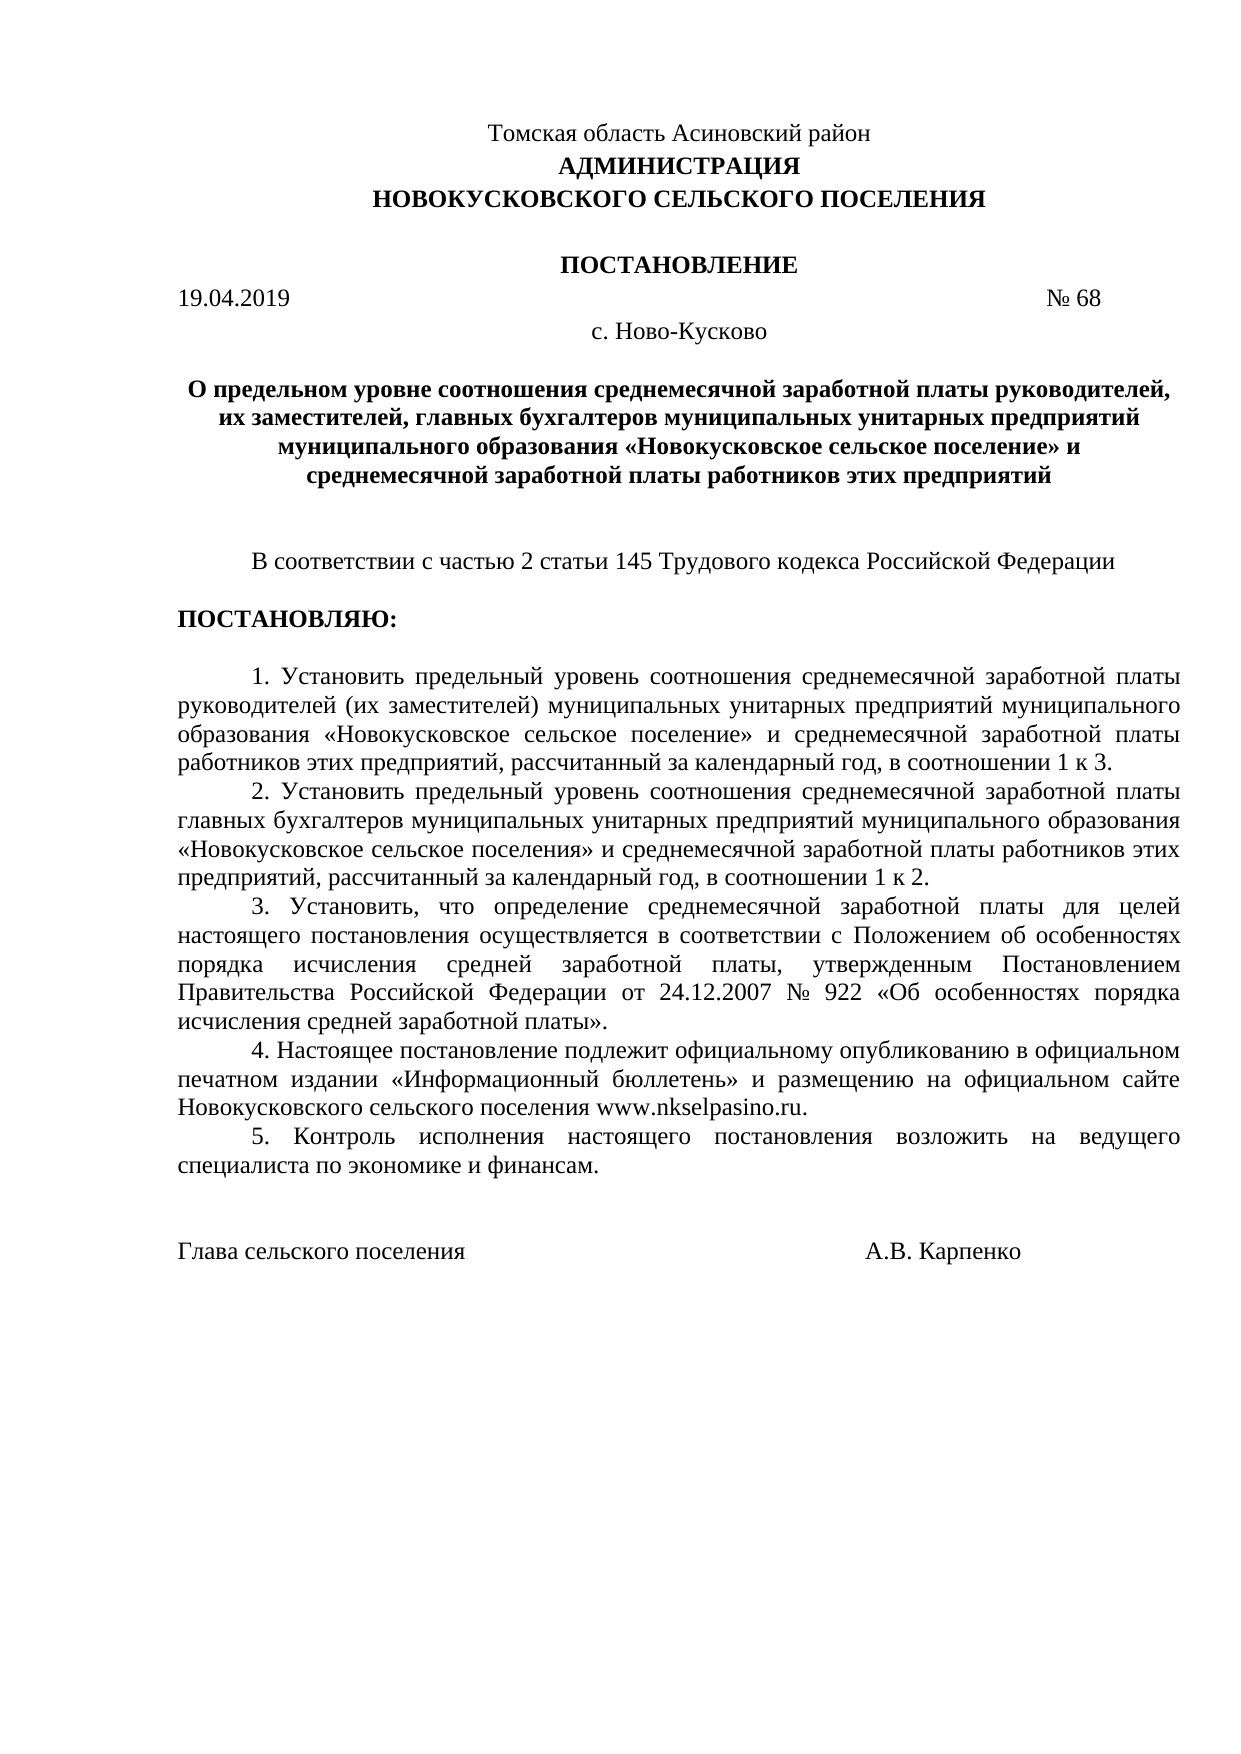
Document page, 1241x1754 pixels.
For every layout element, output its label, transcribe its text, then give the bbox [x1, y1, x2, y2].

text 4. Настоящее постановление подлежит официальному опубликованию в официальном печатном издании «Информационный бюллетень» и размещению на официальном сайте Новокусковского сельского поселения www.nkselpasino.ru. [177, 1035, 1181, 1121]
text 1. Установить предельный уровень соотношения среднемесячной заработной платы руководителей (их заместителей) муниципальных унитарных предприятий муниципального образования «Новокусковское сельское поселение» и среднемесячной заработной платы работников этих предприятий, рассчитанный за календарный год, в соотношении 1 к 3. [177, 661, 1181, 776]
text Томская область Асиновский район [177, 118, 1181, 147]
text ПОСТАНОВЛЕНИЕ [177, 250, 1181, 279]
text Глава сельского поселения А.В. Карпенко [177, 1236, 1181, 1265]
text В соответствии с частью 2 статьи 145 Трудового кодекса Российской Федерации [177, 546, 1181, 575]
text 3. Установить, что определение среднемесячной заработной платы для целей настоящего постановления осуществляется в соответствии с Положением об особенностях порядка исчисления средней заработной платы, утвержденным Постановлением Правительства Российской Федерации от 24.12.2007 № 922 «Об особенностях порядка исчисления средней заработной платы». [177, 891, 1181, 1035]
text 5. Контроль исполнения настоящего постановления возложить на ведущего специалиста по экономике и финансам. [177, 1121, 1181, 1179]
text 2. Установить предельный уровень соотношения среднемесячной заработной платы главных бухгалтеров муниципальных унитарных предприятий муниципального образования «Новокусковское сельское поселения» и среднемесячной заработной платы работников этих предприятий, рассчитанный за календарный год, в соотношении 1 к 2. [177, 776, 1181, 891]
text 19.04.2019 № 68 [177, 283, 1181, 312]
text с. Ново-Кусково [177, 316, 1181, 345]
text О предельном уровне соотношения среднемесячной заработной платы руководителей, их заместителей, главных бухгалтеров муниципальных унитарных предприятий муниципального образования «Новокусковское сельское поселение» и среднемесячной заработной платы работников этих предприятий [177, 374, 1181, 489]
text АДМИНИСТРАЦИЯ [177, 151, 1181, 180]
text ПОСТАНОВЛЯЮ: [177, 604, 1181, 632]
text НОВОКУСКОВСКОГО СЕЛЬСКОГО ПОСЕЛЕНИЯ [177, 184, 1181, 213]
